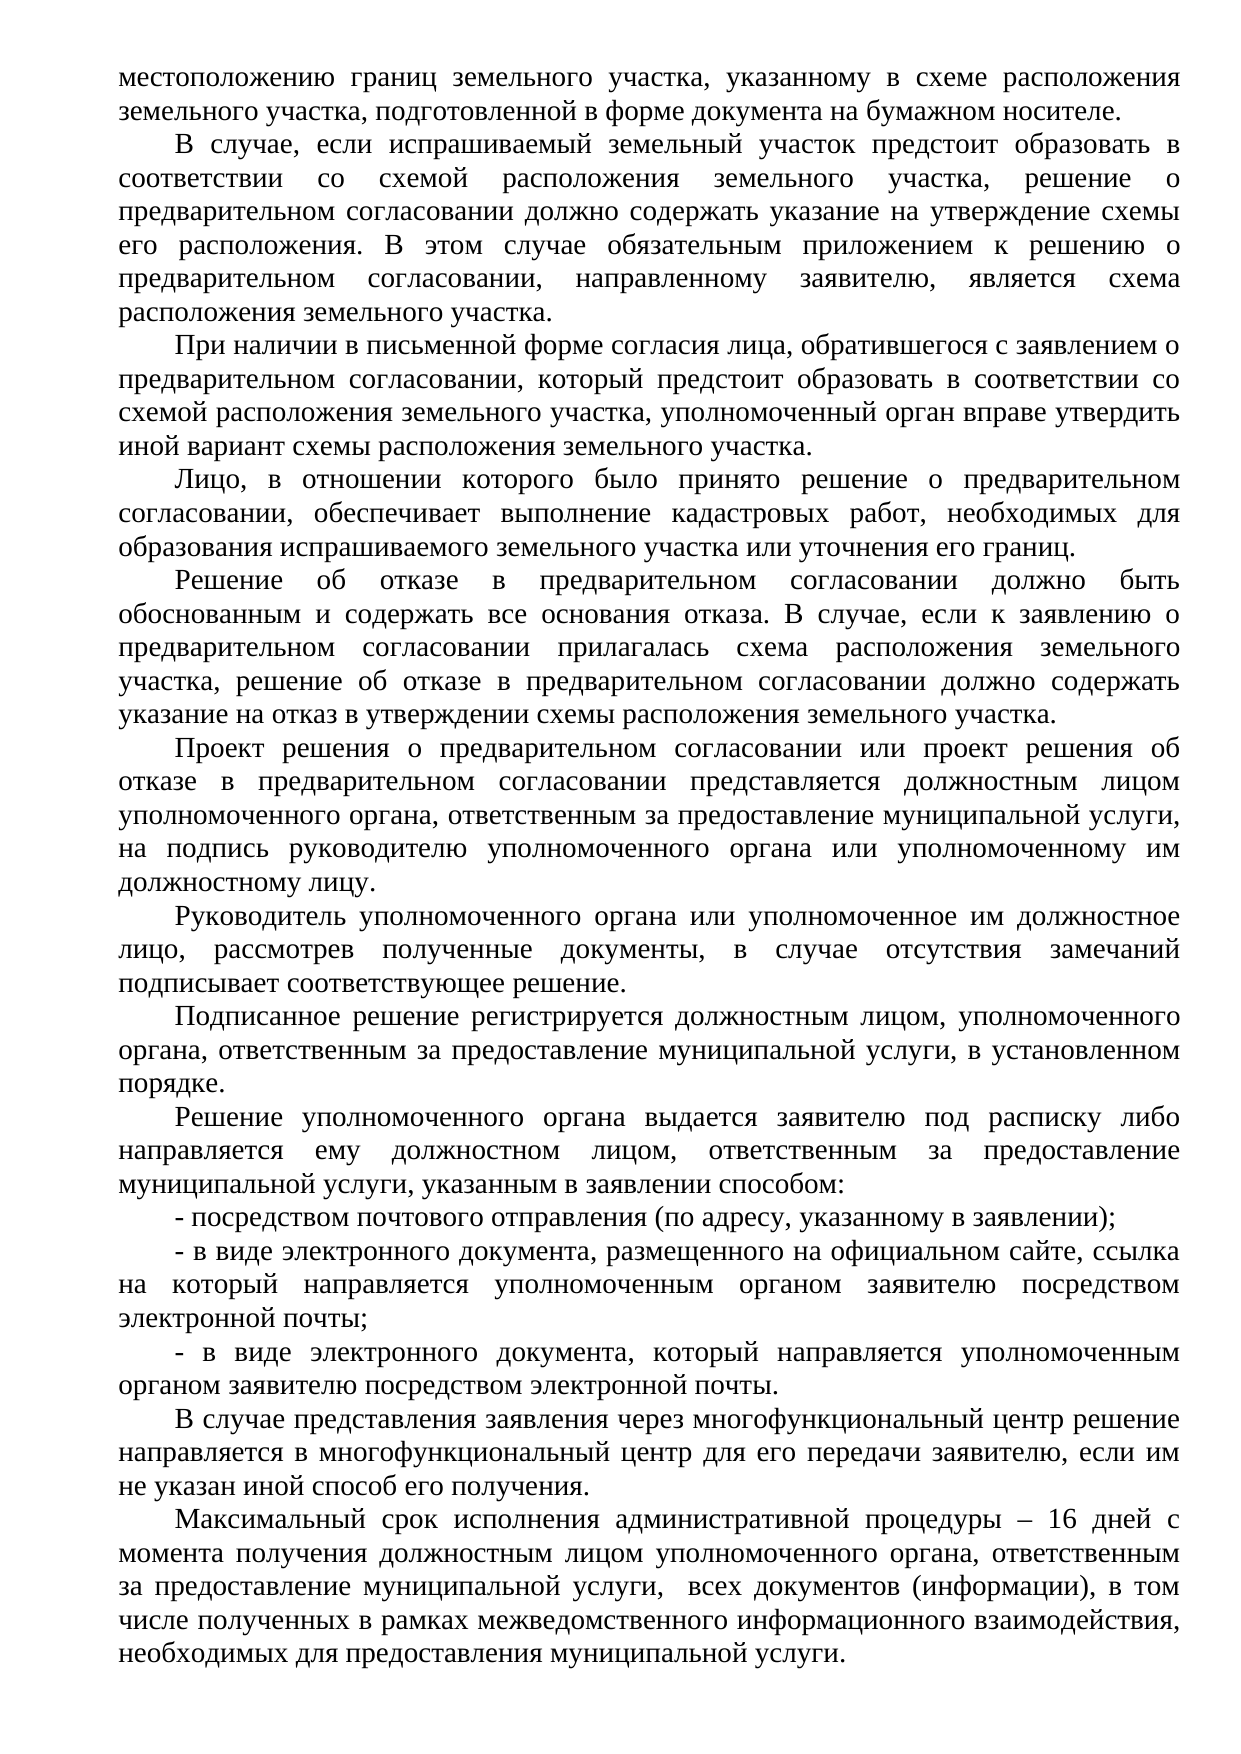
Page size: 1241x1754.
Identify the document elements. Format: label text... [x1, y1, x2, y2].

text Лицо, в отношении которого было принято решение о предварительном согласовании, обеспечивает выполнение кадастровых работ, необходимых для образования испрашиваемого земельного участка или уточнения его границ. [118, 462, 1181, 562]
text - в виде электронного документа, который направляется уполномоченным органом заявителю посредством электронной почты. [118, 1334, 1181, 1401]
text Проект решения о предварительном согласовании или проект решения об отказе в предварительном согласовании представляется должностным лицом уполномоченного органа, ответственным за предоставление муниципальной услуги, на подпись руководителю уполномоченного органа или уполномоченному им должностному лицу. [118, 730, 1181, 898]
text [118, 59, 1181, 126]
text Решение об отказе в предварительном согласовании должно быть обоснованным и содержать все основания отказа. В случае, если к заявлению о предварительном согласовании прилагалась схема расположения земельного участка, решение об отказе в предварительном согласовании должно содержать указание на отказ в утверждении схемы расположения земельного участка. [118, 562, 1181, 730]
text В случае представления заявления через многофункциональный центр решение направляется в многофункциональный центр для его передачи заявителю, если им не указан иной способ его получения. [118, 1401, 1181, 1501]
text Максимальный срок исполнения административной процедуры – 16 дней с момента получения должностным лицом уполномоченного органа, ответственным за предоставление муниципальной услуги, всех документов (информации), в том числе полученных в рамках межведомственного информационного взаимодействия, необходимых для предоставления муниципальной услуги. [118, 1501, 1181, 1669]
text В случае, если испрашиваемый земельный участок предстоит образовать в соответствии со схемой расположения земельного участка, решение о предварительном согласовании должно содержать указание на утверждение схемы его расположения. В этом случае обязательным приложением к решению о предварительном согласовании, направленному заявителю, является схема расположения земельного участка. [118, 126, 1181, 327]
text Руководитель уполномоченного органа или уполномоченное им должностное лицо, рассмотрев полученные документы, в случае отсутствия замечаний подписывает соответствующее решение. [118, 898, 1181, 998]
text - в виде электронного документа, размещенного на официальном сайте, ссылка на который направляется уполномоченным органом заявителю посредством электронной почты; [118, 1233, 1181, 1334]
text Решение уполномоченного органа выдается заявителю под расписку либо направляется ему должностном лицом, ответственным за предоставление муниципальной услуги, указанным в заявлении способом: [118, 1099, 1181, 1199]
text Подписанное решение регистрируется должностным лицом, уполномоченного органа, ответственным за предоставление муниципальной услуги, в установленном порядке. [118, 998, 1181, 1099]
text При наличии в письменной форме согласия лица, обратившегося с заявлением о предварительном согласовании, который предстоит образовать в соответствии со схемой расположения земельного участка, уполномоченный орган вправе утвердить иной вариант схемы расположения земельного участка. [118, 327, 1181, 462]
text - посредством почтового отправления (по адресу, указанному в заявлении); [118, 1199, 1181, 1233]
